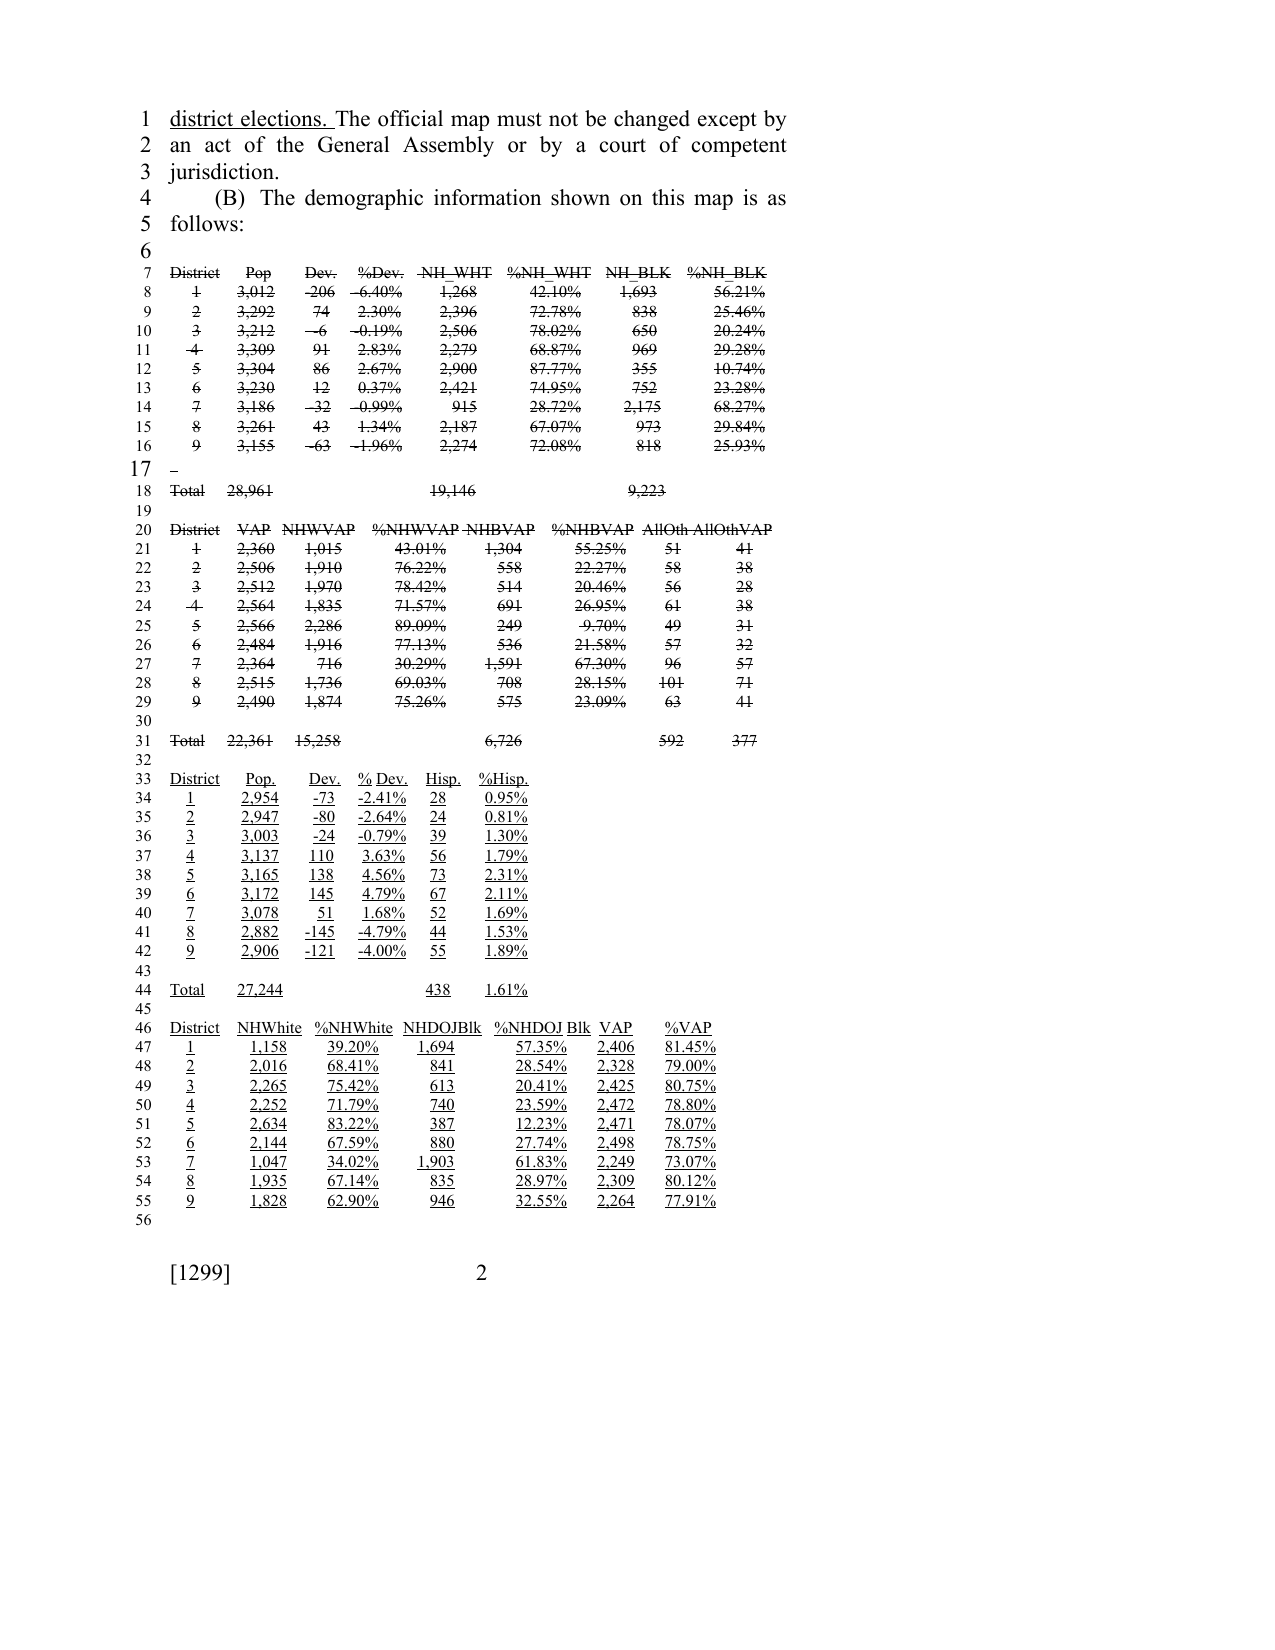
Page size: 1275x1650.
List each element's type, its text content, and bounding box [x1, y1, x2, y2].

text 8 1,935 67.14% 835 28.97% 2,309 80.12% [169, 1171, 787, 1190]
text 7 3,078 51 1.68% 52 1.69% [169, 903, 787, 922]
text 3 2,265 75.42% 613 20.41% 2,425 80.75% [169, 1075, 787, 1094]
text 1 3,012 -206 -6.40% 1,268 42.10% 1,693 56.21% [169, 282, 787, 301]
text District NHWhite %NHWhite NHDOJBlk %NHDOJ Blk VAP %VAP [169, 1018, 787, 1037]
text 6 3,230 12 0.37% 2,421 74.95% 752 23.28% [169, 378, 787, 397]
text 1 1,158 39.20% 1,694 57.35% 2,406 81.45% [169, 1037, 787, 1056]
text 9 1,828 62.90% 946 32.55% 2,264 77.91% [169, 1190, 787, 1209]
text 4 3,137 110 3.63% 56 1.79% [169, 845, 787, 864]
text 2 3,292 74 2.30% 2,396 72.78% 838 25.46% [169, 301, 787, 321]
text 5 2,566 2,286 89.09% 249 9.70% 49 31 [169, 615, 787, 634]
text Total 28,961 19,146 9,223 [169, 481, 787, 500]
text 8 3,261 43 1.34% 2,187 67.07% 973 29.84% [169, 416, 787, 436]
text 7 3,186 -32 -0.99% 915 28.72% 2,175 68.27% [169, 397, 787, 416]
text 3 3,212 -6 -0.19% 2,506 78.02% 650 20.24% [169, 321, 787, 340]
text 9 2,906 -121 -4.00% 55 1.89% [169, 941, 787, 960]
text 1 2,360 1,015 43.01% 1,304 55.25% 51 41 [169, 539, 787, 558]
text 3 2,512 1,970 78.42% 514 20.46% 56 28 [169, 577, 787, 596]
text District Pop Dev. %Dev. NH_WHT %NH_WHT NH_BLK %NH_BLK [169, 263, 787, 282]
text 2 2,016 68.41% 841 28.54% 2,328 79.00% [169, 1056, 787, 1075]
text 4 2,252 71.79% 740 23.59% 2,472 78.80% [169, 1094, 787, 1114]
text District VAP NHWVAP %NHWVAP NHBVAP %NHBVAP AllOth AllOthVAP [169, 519, 787, 539]
text 8 2,882 -145 -4.79% 44 1.53% [169, 922, 787, 941]
text 5 2,634 83.22% 387 12.23% 2,471 78.07% [169, 1114, 787, 1133]
text 5 3,165 138 4.56% 73 2.31% [169, 864, 787, 884]
text 1 2,954 -73 -2.41% 28 0.95% [169, 788, 787, 807]
text 4 2,564 1,835 71.57% 691 26.95% 61 38 [169, 596, 787, 615]
text 6 2,484 1,916 77.13% 536 21.58% 57 32 [169, 634, 787, 654]
text 2 2,947 -80 -2.64% 24 0.81% [169, 807, 787, 826]
text 7 2,364 716 30.29% 1,591 67.30% 96 57 [169, 654, 787, 673]
text 6 3,172 145 4.79% 67 2.11% [169, 884, 787, 903]
text 9 3,155 -63 -1.96% 2,274 72.08% 818 25.93% [169, 436, 787, 455]
text 4 3,309 91 2.83% 2,279 68.87% 969 29.28% [169, 340, 787, 359]
text (B) The demographic information shown on this map is as follows: [169, 184, 787, 237]
text 3 3,003 -24 -0.79% 39 1.30% [169, 826, 787, 845]
text District Pop. Dev. % Dev. Hisp. %Hisp. [169, 769, 787, 788]
text 9 2,490 1,874 75.26% 575 23.09% 63 41 [169, 692, 787, 711]
text 8 2,515 1,736 69.03% 708 28.15% 101 71 [169, 673, 787, 692]
text Total 22,361 15,258 6,726 592 377 [169, 730, 787, 749]
text Total 27,244 438 1.61% [169, 979, 787, 999]
text 7 1,047 34.02% 1,903 61.83% 2,249 73.07% [169, 1152, 787, 1171]
text 5 3,304 86 2.67% 2,900 87.77% 355 10.74% [169, 359, 787, 378]
text 2 2,506 1,910 76.22% 558 22.27% 58 38 [169, 558, 787, 577]
text 6 2,144 67.59% 880 27.74% 2,498 78.75% [169, 1133, 787, 1152]
